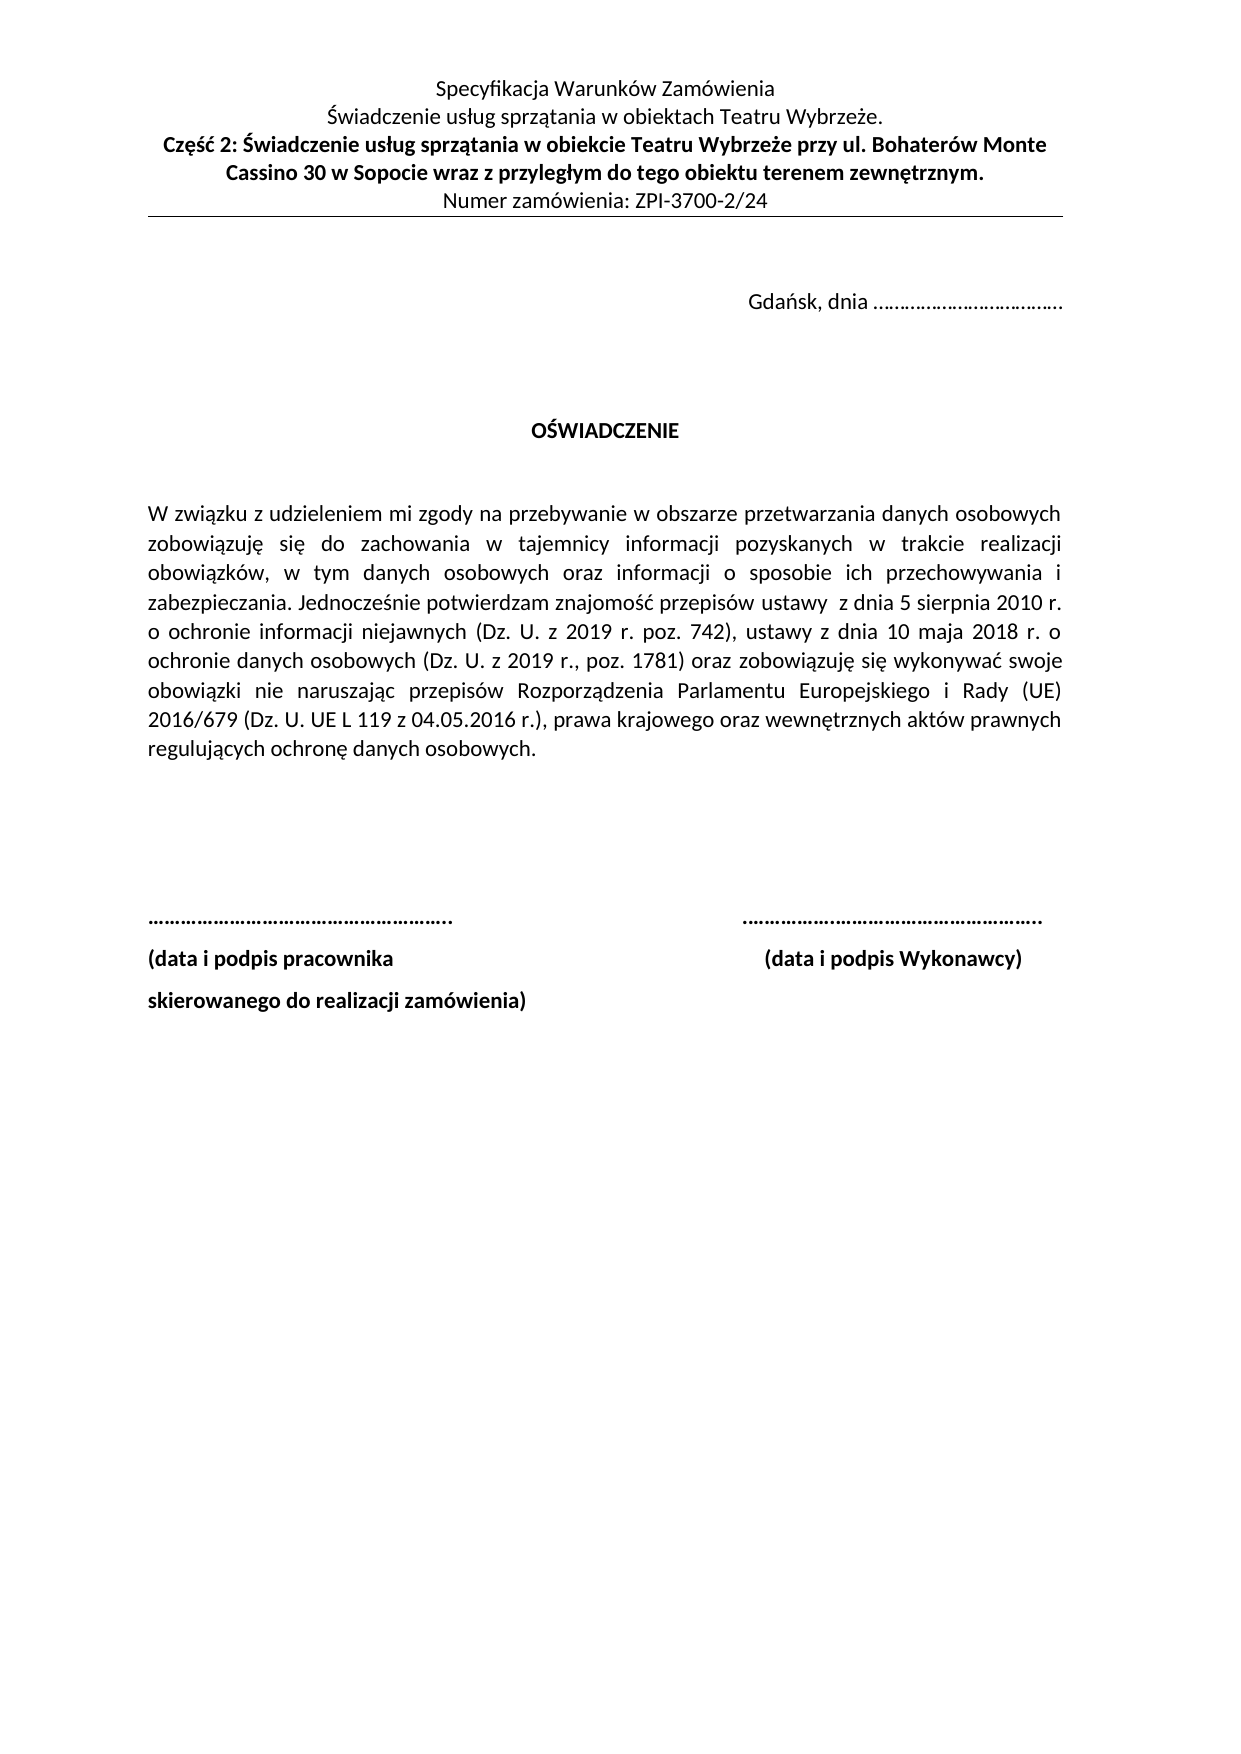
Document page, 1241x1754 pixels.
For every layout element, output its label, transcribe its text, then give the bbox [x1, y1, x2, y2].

text skierowanego do realizacji zamówienia) [148, 986, 1063, 1014]
text W związku z udzieleniem mi zgody na przebywanie w obszarze przetwarzania danych osobowych zobowiązuję się do zachowania w tajemnicy informacji pozyskanych w trakcie realizacji obowiązków, w tym danych osobowych oraz informacji o sposobie ich przechowywania i zabezpieczania. Jednocześnie potwierdzam znajomość przepisów ustawy z dnia 5 sierpnia 2010 r. o ochronie informacji niejawnych (Dz. U. z 2019 r. poz. 742), ustawy z dnia 10 maja 2018 r. o ochronie danych osobowych (Dz. U. z 2019 r., poz. 1781) oraz zobowiązuję się wykonywać swoje obowiązki nie naruszając przepisów Rozporządzenia Parlamentu Europejskiego i Rady (UE) 2016/679 (Dz. U. UE L 119 z 04.05.2016 r.), prawa krajowego oraz wewnętrznych aktów prawnych regulujących ochronę danych osobowych. [148, 499, 1063, 763]
text OŚWIADCZENIE [148, 416, 1063, 444]
text Gdańsk, dnia ……………………………… [148, 287, 1063, 315]
text ……………………………………………….. .…………….……………………………….. [148, 902, 1063, 930]
text (data i podpis pracownika (data i podpis Wykonawcy) [148, 944, 1063, 972]
